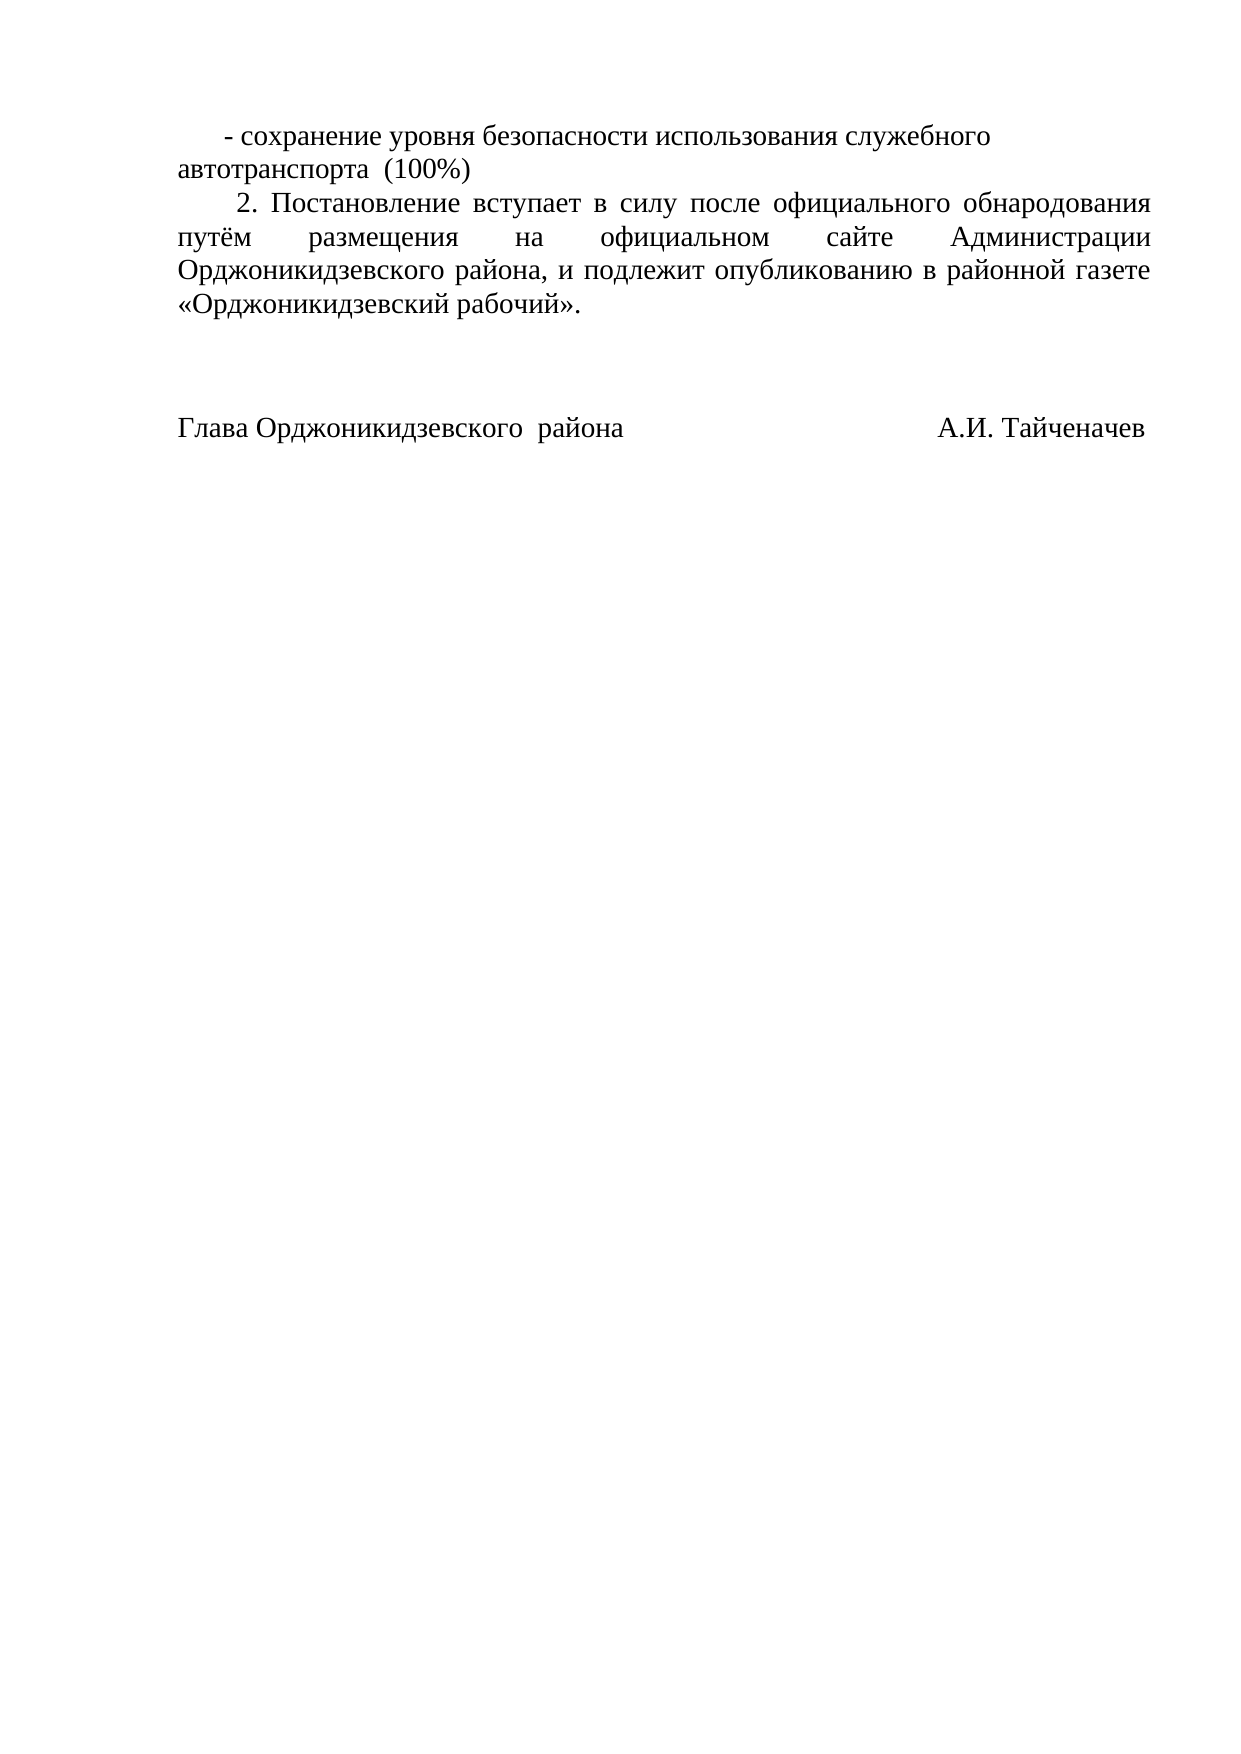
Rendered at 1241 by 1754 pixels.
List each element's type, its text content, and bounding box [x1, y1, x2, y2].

text 2. Постановление вступает в силу после официального обнародования путём размещения на официальном сайте Администрации Орджоникидзевского района, и подлежит опубликованию в районной газете «Орджоникидзевский рабочий». [177, 185, 1152, 319]
text Глава Орджоникидзевского района А.И. Тайченачев [177, 411, 1152, 444]
text - сохранение уровня безопасности использования служебного автотранспорта (100%) [177, 118, 1152, 185]
